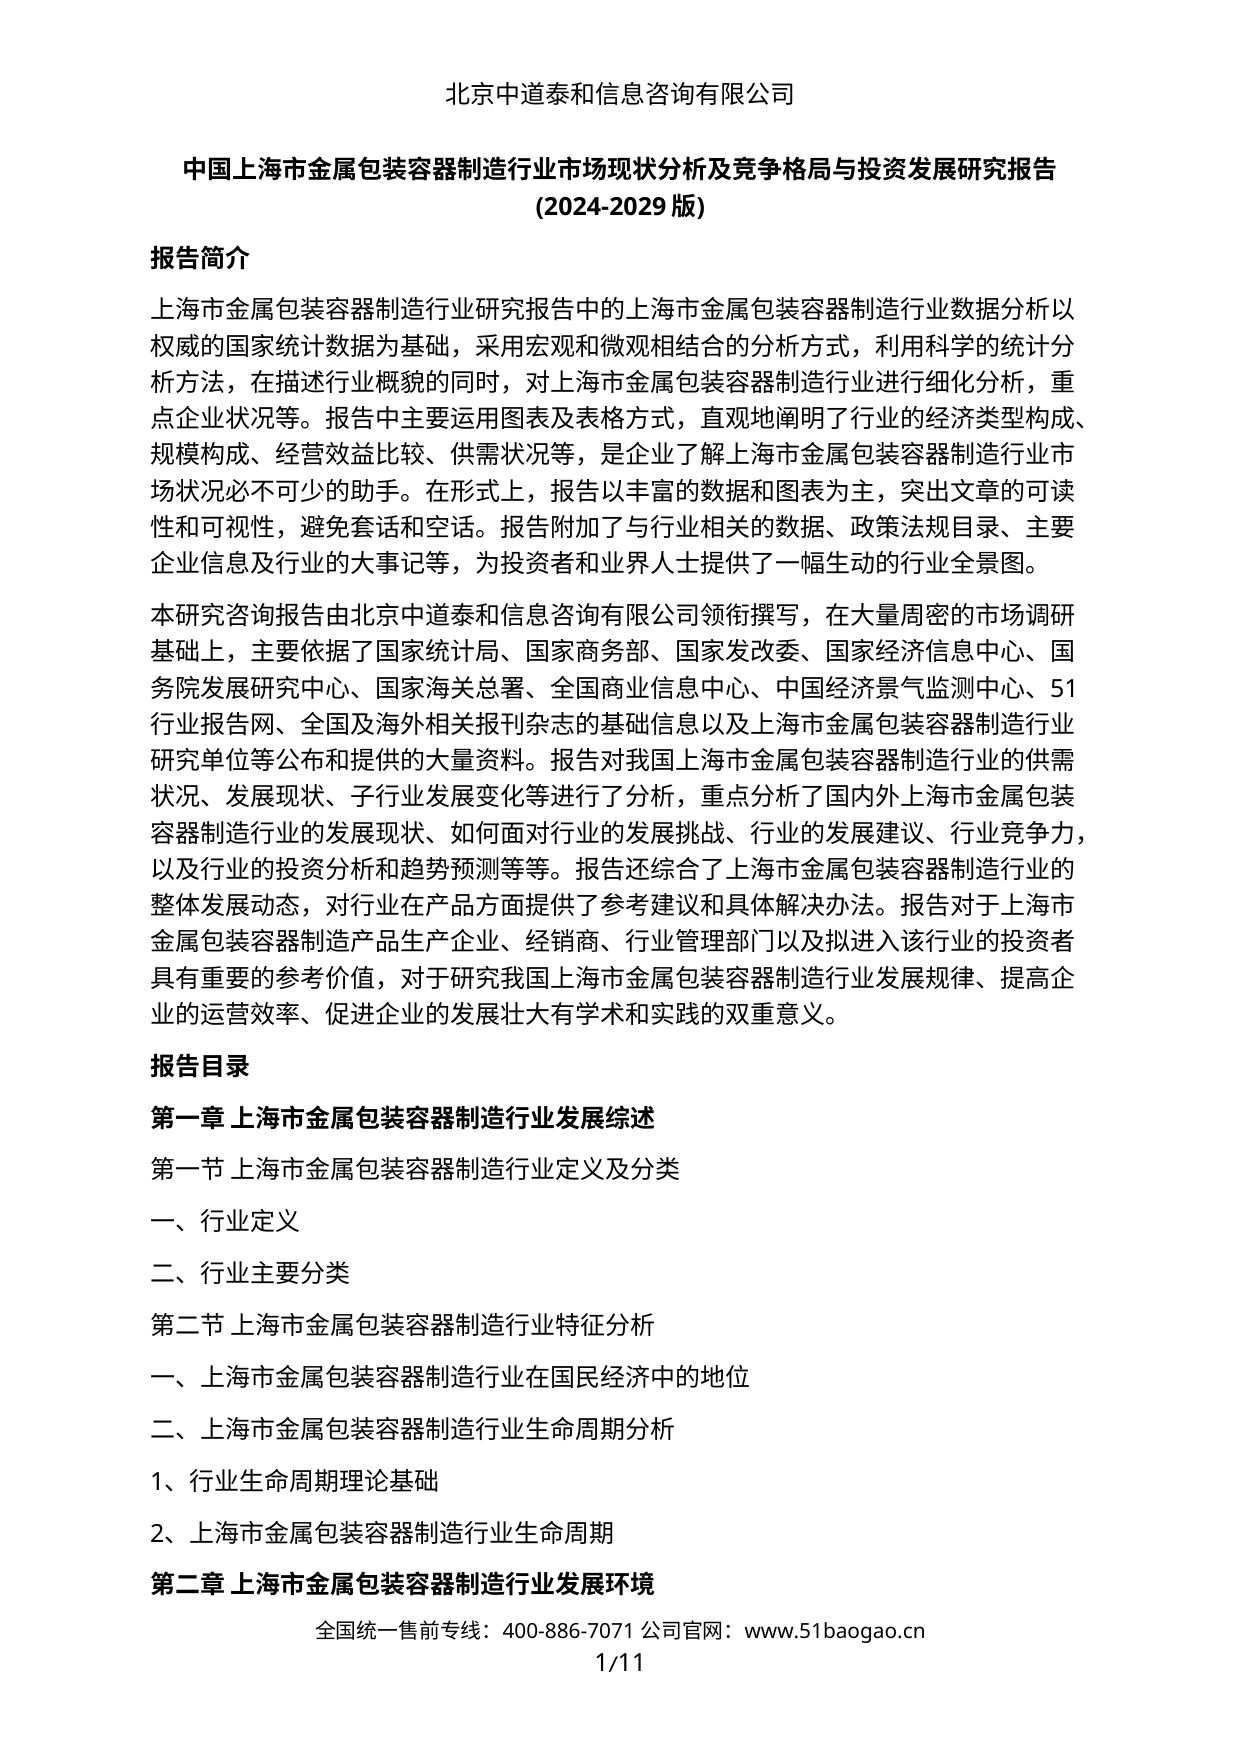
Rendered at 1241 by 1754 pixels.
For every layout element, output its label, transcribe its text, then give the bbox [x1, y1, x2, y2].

text 1、行业生命周期理论基础 [150, 1461, 1090, 1497]
text 第一章 上海市金属包装容器制造行业发展综述 [150, 1098, 1090, 1134]
text 第一节 上海市金属包装容器制造行业定义及分类 [150, 1150, 1090, 1186]
text 第二节 上海市金属包装容器制造行业特征分析 [150, 1306, 1090, 1342]
text 本研究咨询报告由北京中道泰和信息咨询有限公司领衔撰写，在大量周密的市场调研基础上，主要依据了国家统计局、国家商务部、国家发改委、国家经济信息中心、国务院发展研究中心、国家海关总署、全国商业信息中心、中国经济景气监测中心、51行业报告网、全国及海外相关报刊杂志的基础信息以及上海市金属包装容器制造行业研究单位等公布和提供的大量资料。报告对我国上海市金属包装容器制造行业的供需状况、发展现状、子行业发展变化等进行了分析，重点分析了国内外上海市金属包装容器制造行业的发展现状、如何面对行业的发展挑战、行业的发展建议、行业竞争力，以及行业的投资分析和趋势预测等等。报告还综合了上海市金属包装容器制造行业的整体发展动态，对行业在产品方面提供了参考建议和具体解决办法。报告对于上海市金属包装容器制造产品生产企业、经销商、行业管理部门以及拟进入该行业的投资者具有重要的参考价值，对于研究我国上海市金属包装容器制造行业发展规律、提高企业的运营效率、促进企业的发展壮大有学术和实践的双重意义。 [150, 596, 1090, 1031]
text 一、行业定义 [150, 1202, 1090, 1238]
text 报告目录 [150, 1046, 1090, 1082]
text 二、行业主要分类 [150, 1254, 1090, 1290]
text 一、上海市金属包装容器制造行业在国民经济中的地位 [150, 1357, 1090, 1394]
text 上海市金属包装容器制造行业研究报告中的上海市金属包装容器制造行业数据分析以权威的国家统计数据为基础，采用宏观和微观相结合的分析方式，利用科学的统计分析方法，在描述行业概貌的同时，对上海市金属包装容器制造行业进行细化分析，重点企业状况等。报告中主要运用图表及表格方式，直观地阐明了行业的经济类型构成、规模构成、经营效益比较、供需状况等，是企业了解上海市金属包装容器制造行业市场状况必不可少的助手。在形式上，报告以丰富的数据和图表为主，突出文章的可读性和可视性，避免套话和空话。报告附加了与行业相关的数据、政策法规目录、主要企业信息及行业的大事记等，为投资者和业界人士提供了一幅生动的行业全景图。 [150, 290, 1090, 580]
text 中国上海市金属包装容器制造行业市场现状分析及竞争格局与投资发展研究报告(2024-2029版) [150, 150, 1090, 222]
text 二、上海市金属包装容器制造行业生命周期分析 [150, 1409, 1090, 1446]
text 第二章 上海市金属包装容器制造行业发展环境 [150, 1565, 1090, 1601]
text 2、上海市金属包装容器制造行业生命周期 [150, 1513, 1090, 1549]
text 报告简介 [150, 238, 1090, 274]
